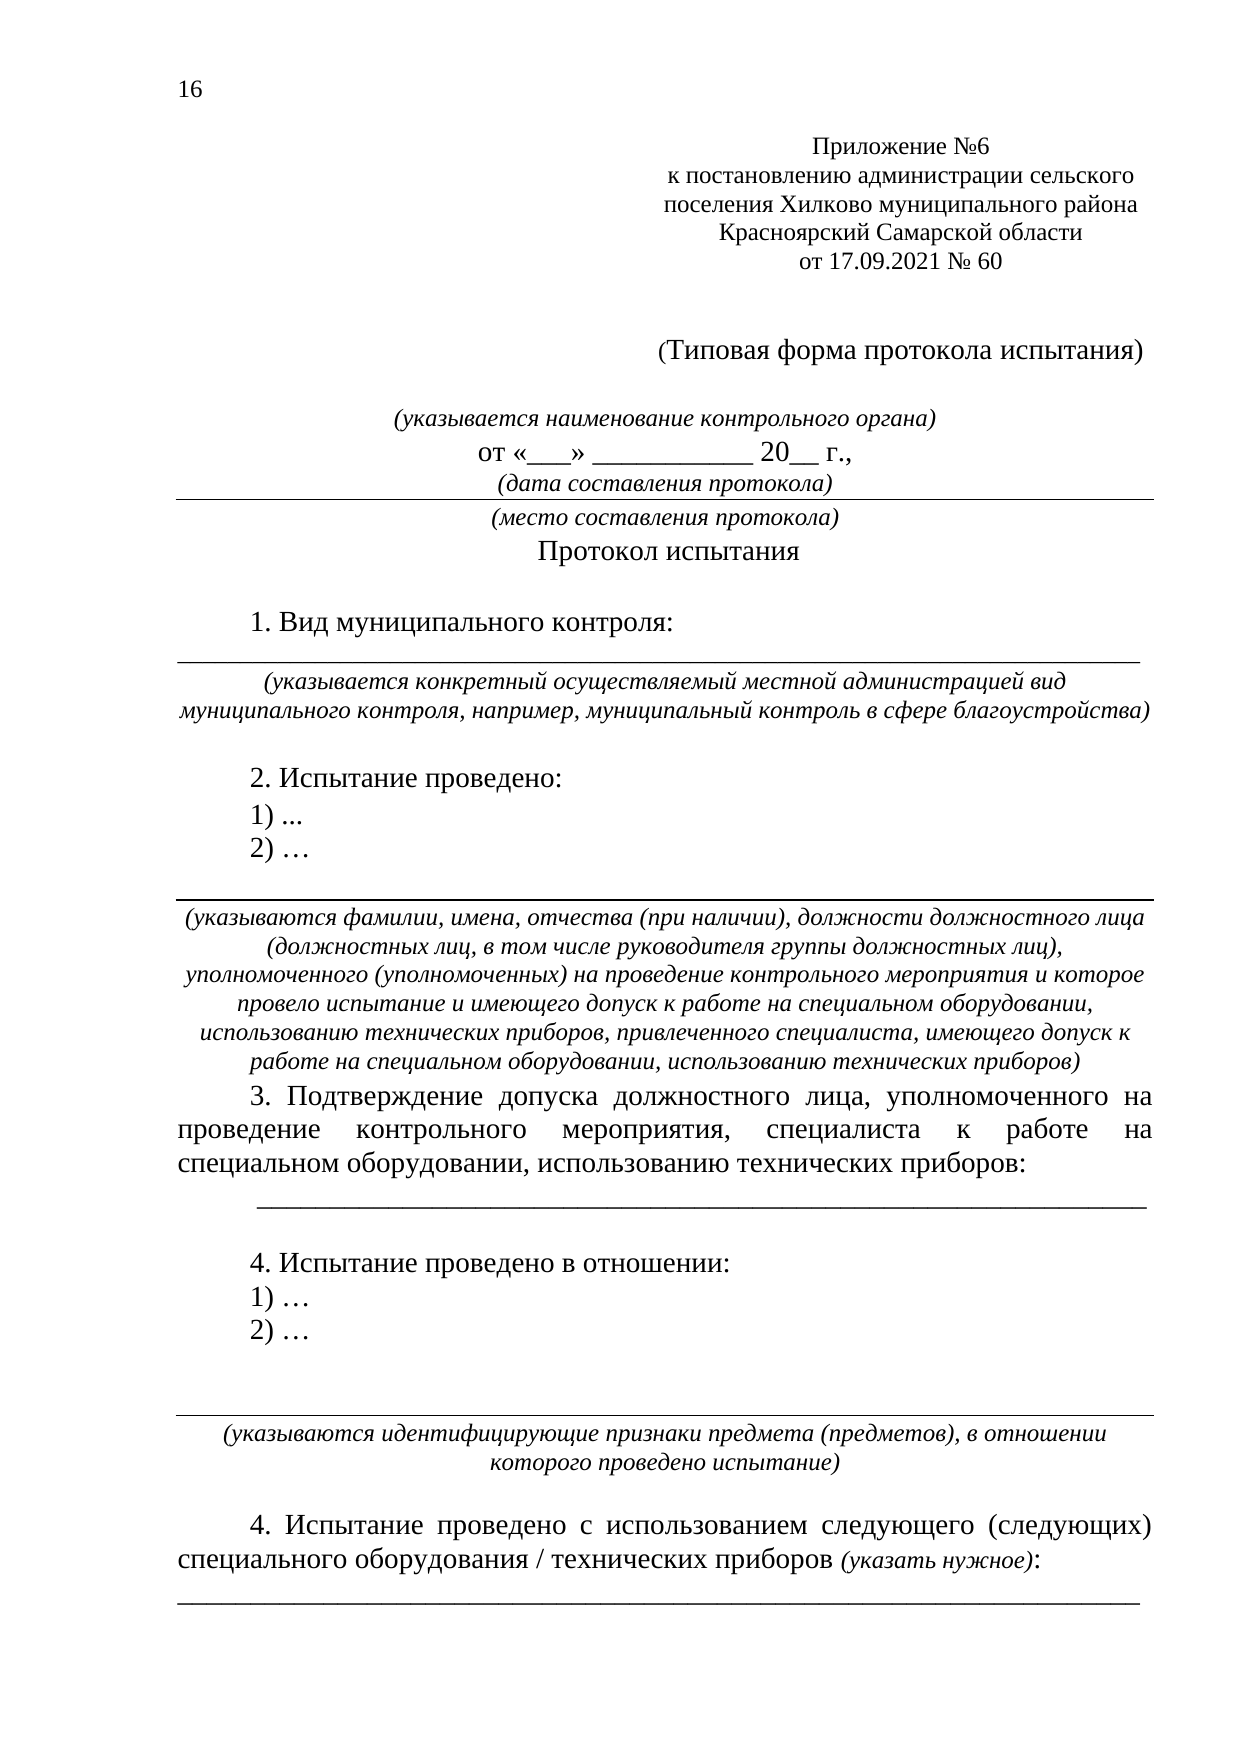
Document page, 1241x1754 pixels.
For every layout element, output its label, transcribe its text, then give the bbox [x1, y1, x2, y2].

text (Типовая форма протокола испытания) [650, 332, 1152, 366]
table_cell 3. Подтверждение допуска должностного лица, уполномоченного на проведение контрольного мероприятия, специалиста к работе на специальном оборудовании, использованию технических приборов: _____________________________________________________________ 4. Испытание проведено в отношении: 1) … 2) … [176, 1076, 1154, 1415]
table_cell (место составления протокола) [176, 500, 1154, 532]
table_cell (указывается наименование контрольного органа) [176, 400, 1154, 433]
table_cell от «___» ___________ 20__ г., (дата составления протокола) [176, 433, 1154, 498]
text Приложение №6 [650, 131, 1152, 160]
table_cell 2. Испытание проведено: [176, 759, 1154, 795]
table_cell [176, 1477, 1154, 1609]
text от 17.09.2021 № 60 [650, 246, 1152, 275]
table_cell (указываются идентифицирующие признаки предмета (предметов), в отношении которого проведено испытание) [176, 1416, 1154, 1477]
table_cell 1. Вид муниципального контроля: _____________________________________________________________________________ (указывается конкретный осуществляемый местной администрацией вид муниципального контроля, например, муниципальный контроль в сфере благоустройства) [176, 602, 1154, 758]
table_cell 1) ... 2) … [176, 795, 1154, 899]
table_cell (указываются фамилии, имена, отчества (при наличии), должности должностного лица (должностных лиц, в том числе руководителя группы должностных лиц), уполномоченного (уполномоченных) на проведение контрольного мероприятия и которое провело испытание и имеющего допуск к работе на специальном оборудовании, использованию технических приборов, привлеченного специалиста, имеющего допуск к работе на специальном оборудовании, использованию технических приборов) [176, 901, 1154, 1076]
text к постановлению администрации сельского поселения Хилково муниципального района Красноярский Самарской области [650, 160, 1152, 246]
table_cell Протокол испытания [176, 532, 1154, 602]
